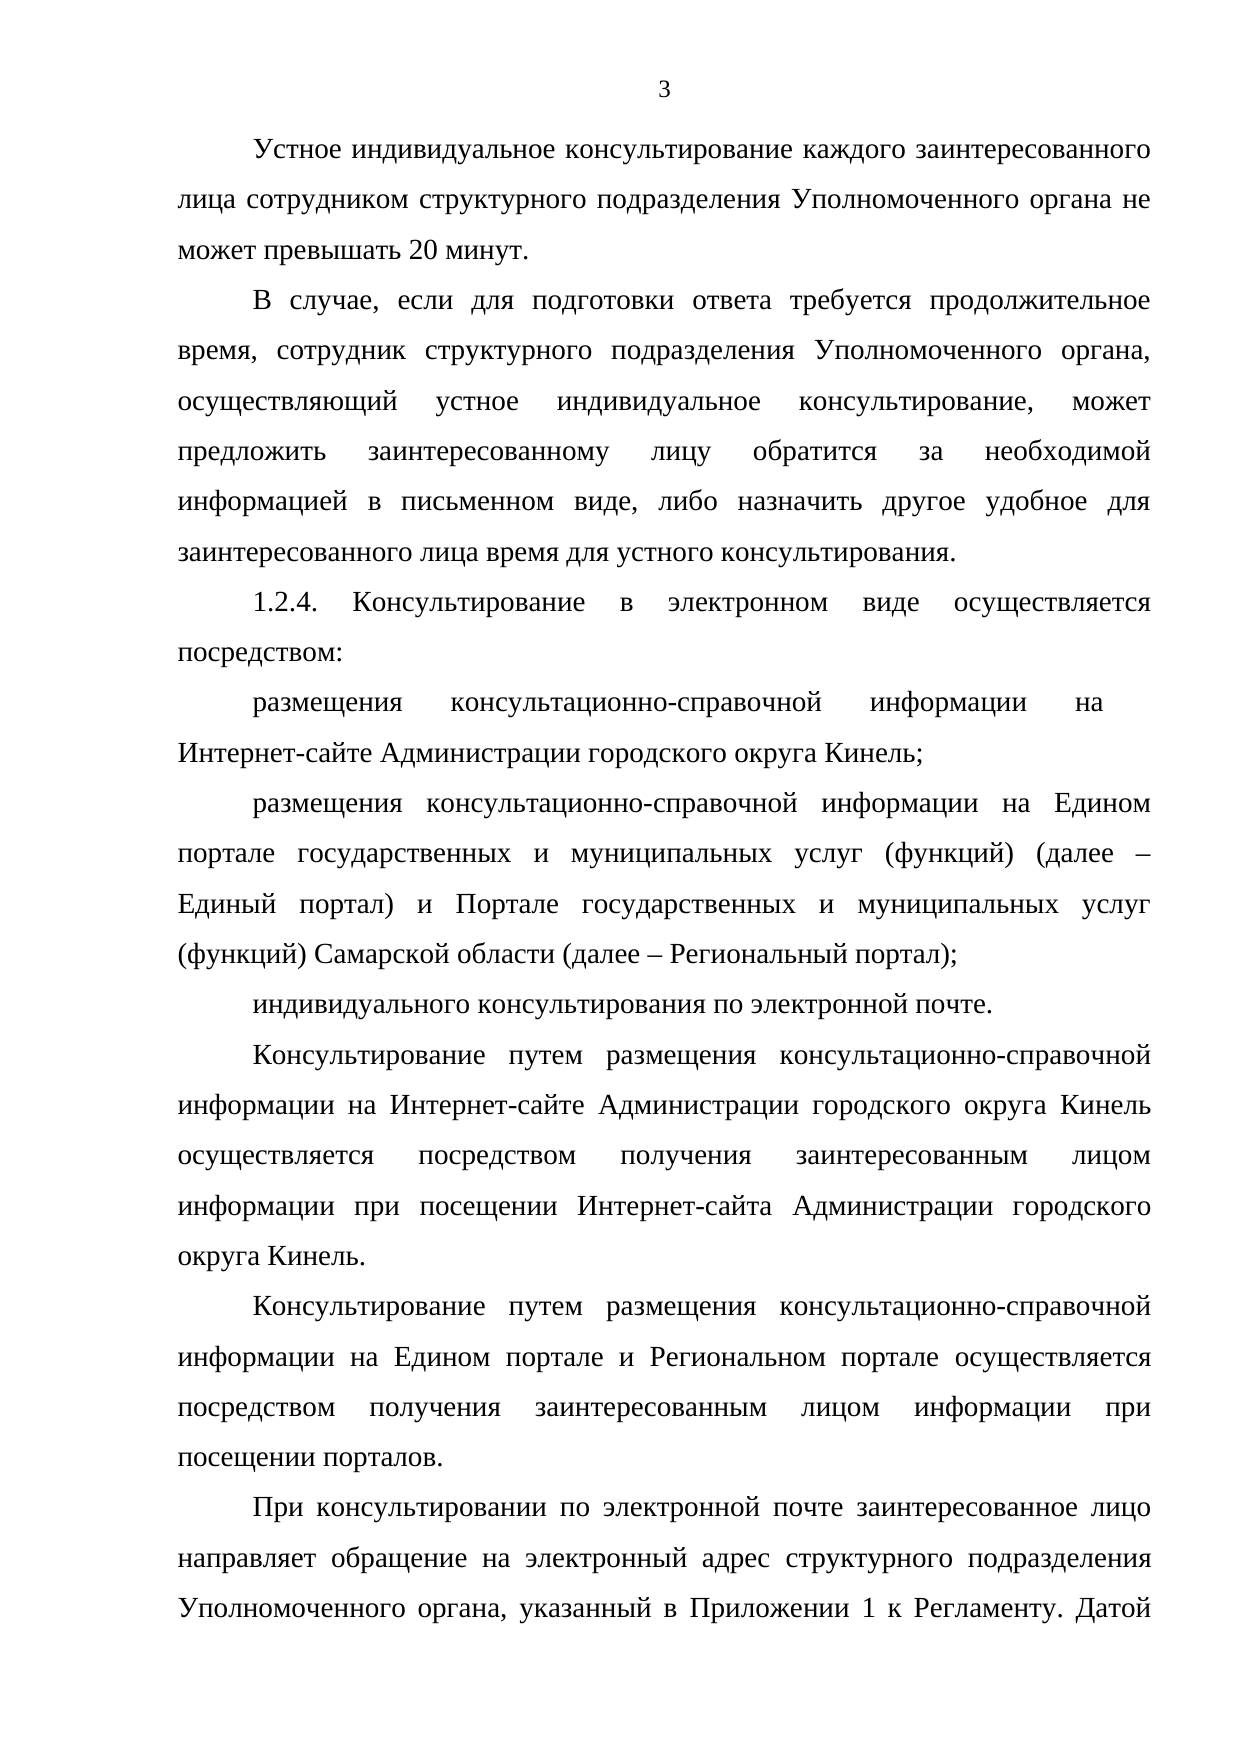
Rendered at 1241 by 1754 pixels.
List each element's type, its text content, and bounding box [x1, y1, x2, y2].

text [177, 1489, 1152, 1624]
text размещения консультационно-справочной информации на Интернет-сайте Администрации городского округа Кинель; [177, 684, 1152, 768]
text индивидуального консультирования по электронной почте. [177, 986, 1152, 1020]
text 1.2.4. Консультирование в электронном виде осуществляется посредством: [177, 584, 1152, 668]
text Консультирование путем размещения консультационно-справочной информации на Интернет-сайте Администрации городского округа Кинель осуществляется посредством получения заинтересованным лицом информации при посещении Интернет-сайта Администрации городского округа Кинель. [177, 1037, 1152, 1272]
text Устное индивидуальное консультирование каждого заинтересованного лица сотрудником структурного подразделения Уполномоченного органа не может превышать 20 минут. [177, 131, 1152, 265]
text В случае, если для подготовки ответа требуется продолжительное время, сотрудник структурного подразделения Уполномоченного органа, осуществляющий устное индивидуальное консультирование, может предложить заинтересованному лицу обратится за необходимой информацией в письменном виде, либо назначить другое удобное для заинтересованного лица время для устного консультирования. [177, 282, 1152, 567]
text Консультирование путем размещения консультационно-справочной информации на Едином портале и Региональном портале осуществляется посредством получения заинтересованным лицом информации при посещении порталов. [177, 1288, 1152, 1473]
text размещения консультационно-справочной информации на Едином портале государственных и муниципальных услуг (функций) (далее – Единый портал) и Портале государственных и муниципальных услуг (функций) Самарской области (далее – Региональный портал); [177, 785, 1152, 970]
